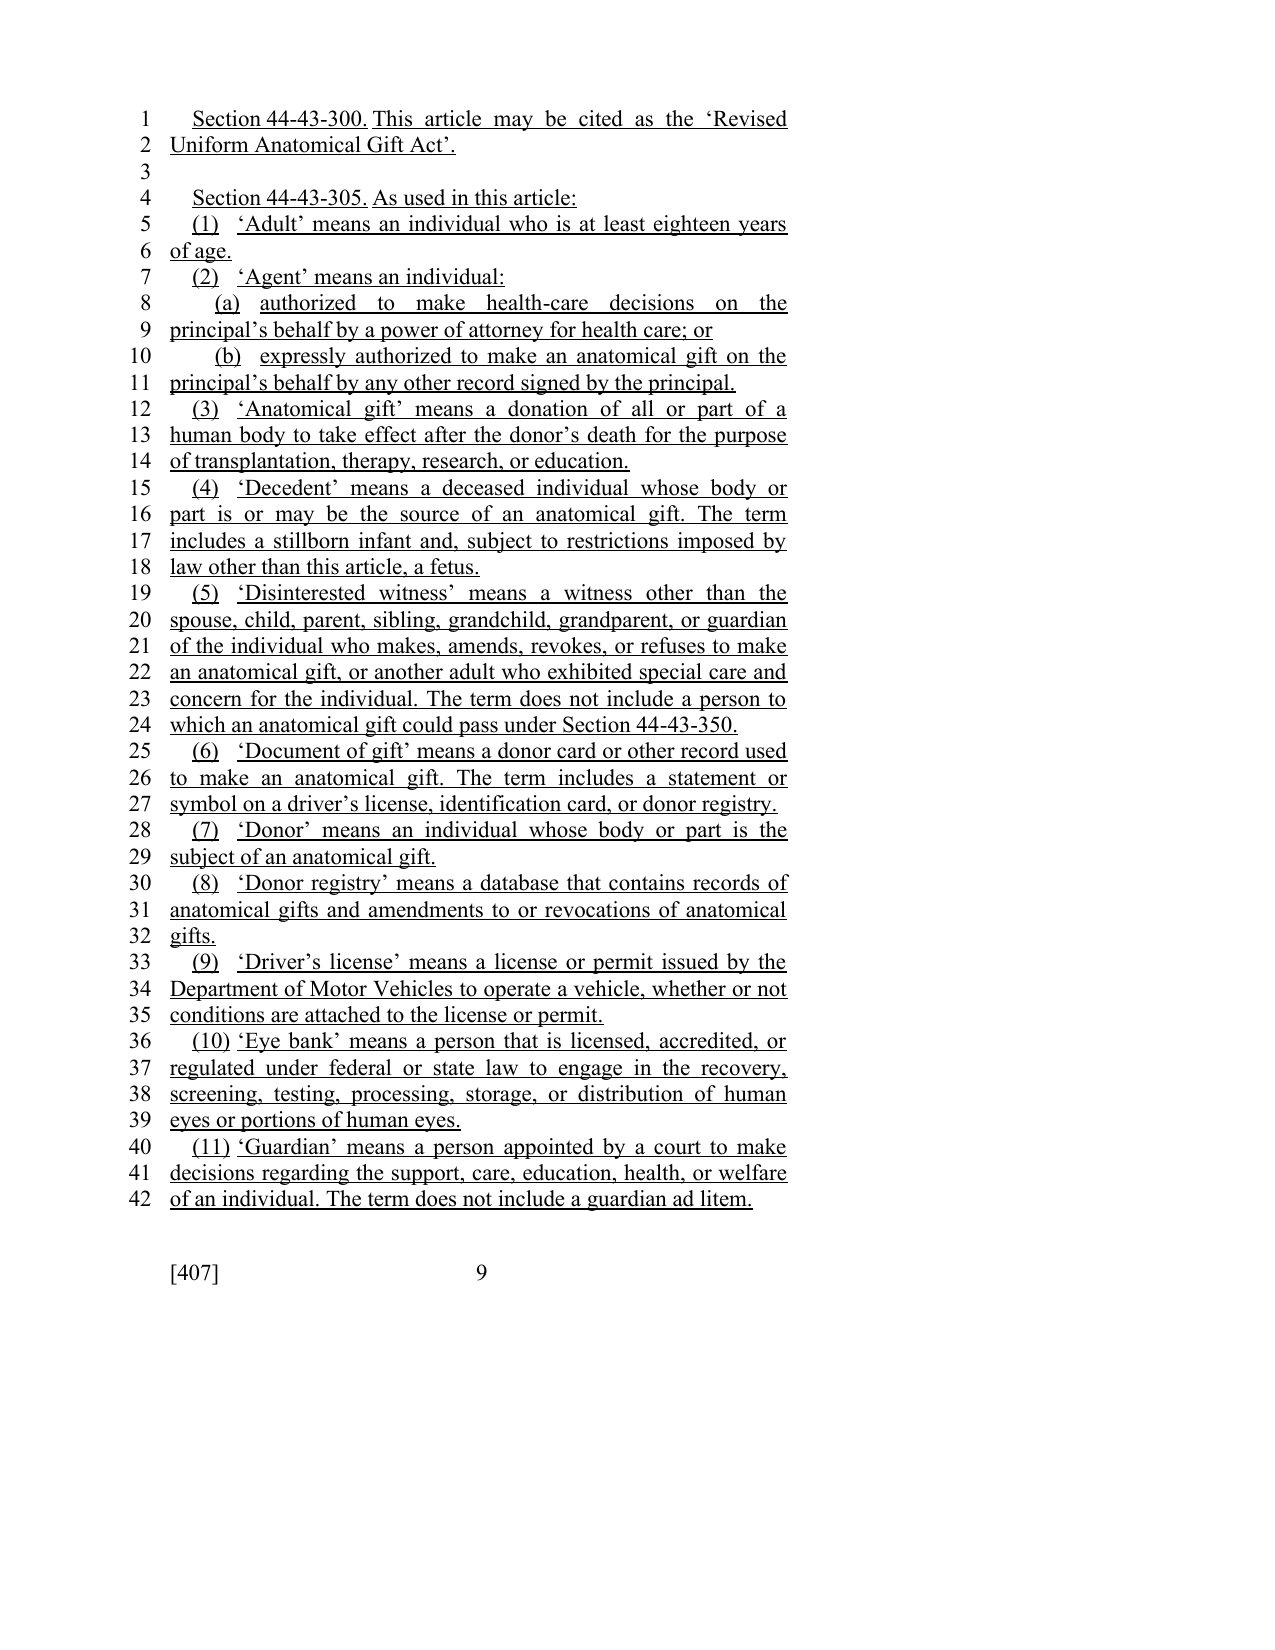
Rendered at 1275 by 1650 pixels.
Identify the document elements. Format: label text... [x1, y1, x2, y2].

text Section 44-43-305. As used in this article: [169, 184, 787, 210]
text (10) ‘Eye bank’ means a person that is licensed, accredited, or regulated under federal or state law to engage in the recovery, screening, testing, processing, storage, or distribution of human eyes or portions of human eyes. [169, 1027, 787, 1077]
text (4) ‘Decedent’ means a deceased individual whose body or part is or may be the source of an anatomical gift. The term includes a stillborn infant and, subject to restrictions imposed by law other than this article, a fetus. [169, 551, 787, 579]
text (10) ‘Eye bank’ means a person that is licensed, accredited, or regulated under federal or state law to engage in the recovery, screening, testing, processing, storage, or distribution of human eyes or portions of human eyes. [169, 1104, 787, 1133]
text (4) ‘Decedent’ means a deceased individual whose body or part is or may be the source of an anatomical gift. The term includes a stillborn infant and, subject to restrictions imposed by law other than this article, a fetus. [169, 524, 787, 550]
text (8) ‘Donor registry’ means a database that contains records of anatomical gifts and amendments to or revocations of anatomical gifts. [169, 869, 787, 919]
text (10) ‘Eye bank’ means a person that is licensed, accredited, or regulated under federal or state law to engage in the recovery, screening, testing, processing, storage, or distribution of human eyes or portions of human eyes. [169, 1078, 787, 1103]
text (1) ‘Adult’ means an individual who is at least eighteen years of age. [169, 210, 787, 263]
text (5) ‘Disinterested witness’ means a witness other than the spouse, child, parent, sibling, grandchild, grandparent, or guardian of the individual who makes, amends, revokes, or refuses to make an anatomical gift, or another adult who exhibited special care and concern for the individual. The term does not include a person to which an anatomical gift could pass under Section 44-43-350. [169, 579, 787, 629]
text (2) ‘Agent’ means an individual: [169, 263, 787, 289]
text (6) ‘Document of gift’ means a donor card or other record used to make an anatomical gift. The term includes a statement or symbol on a driver’s license, identification card, or donor registry. [169, 788, 787, 817]
text (9) ‘Driver’s license’ means a license or permit issued by the Department of Motor Vehicles to operate a vehicle, whether or not conditions are attached to the license or permit. [169, 999, 787, 1027]
text (4) ‘Decedent’ means a deceased individual whose body or part is or may be the source of an anatomical gift. The term includes a stillborn infant and, subject to restrictions imposed by law other than this article, a fetus. [169, 474, 787, 523]
text (a) authorized to make health-care decisions on the principal’s behalf by a power of attorney for health care; or [169, 289, 787, 342]
text Section 44-43-300. This article may be cited as the ‘Revised Uniform Anatomical Gift Act’. [169, 105, 787, 158]
text (6) ‘Document of gift’ means a donor card or other record used to make an anatomical gift. The term includes a statement or symbol on a driver’s license, identification card, or donor registry. [169, 737, 787, 787]
text (9) ‘Driver’s license’ means a license or permit issued by the Department of Motor Vehicles to operate a vehicle, whether or not conditions are attached to the license or permit. [169, 948, 787, 998]
text (7) ‘Donor’ means an individual whose body or part is the subject of an anatomical gift. [169, 817, 787, 869]
text (11) ‘Guardian’ means a person appointed by a court to make decisions regarding the support, care, education, health, or welfare of an individual. The term does not include a guardian ad litem. [169, 1183, 787, 1212]
text (8) ‘Donor registry’ means a database that contains records of anatomical gifts and amendments to or revocations of anatomical gifts. [169, 920, 787, 948]
text (11) ‘Guardian’ means a person appointed by a court to make decisions regarding the support, care, education, health, or welfare of an individual. The term does not include a guardian ad litem. [169, 1133, 787, 1182]
text (3) ‘Anatomical gift’ means a donation of all or part of a human body to take effect after the donor’s death for the purpose of transplantation, therapy, research, or education. [169, 445, 787, 474]
text (3) ‘Anatomical gift’ means a donation of all or part of a human body to take effect after the donor’s death for the purpose of transplantation, therapy, research, or education. [169, 395, 787, 444]
text (b) expressly authorized to make an anatomical gift on the principal’s behalf by any other record signed by the principal. [169, 342, 787, 395]
